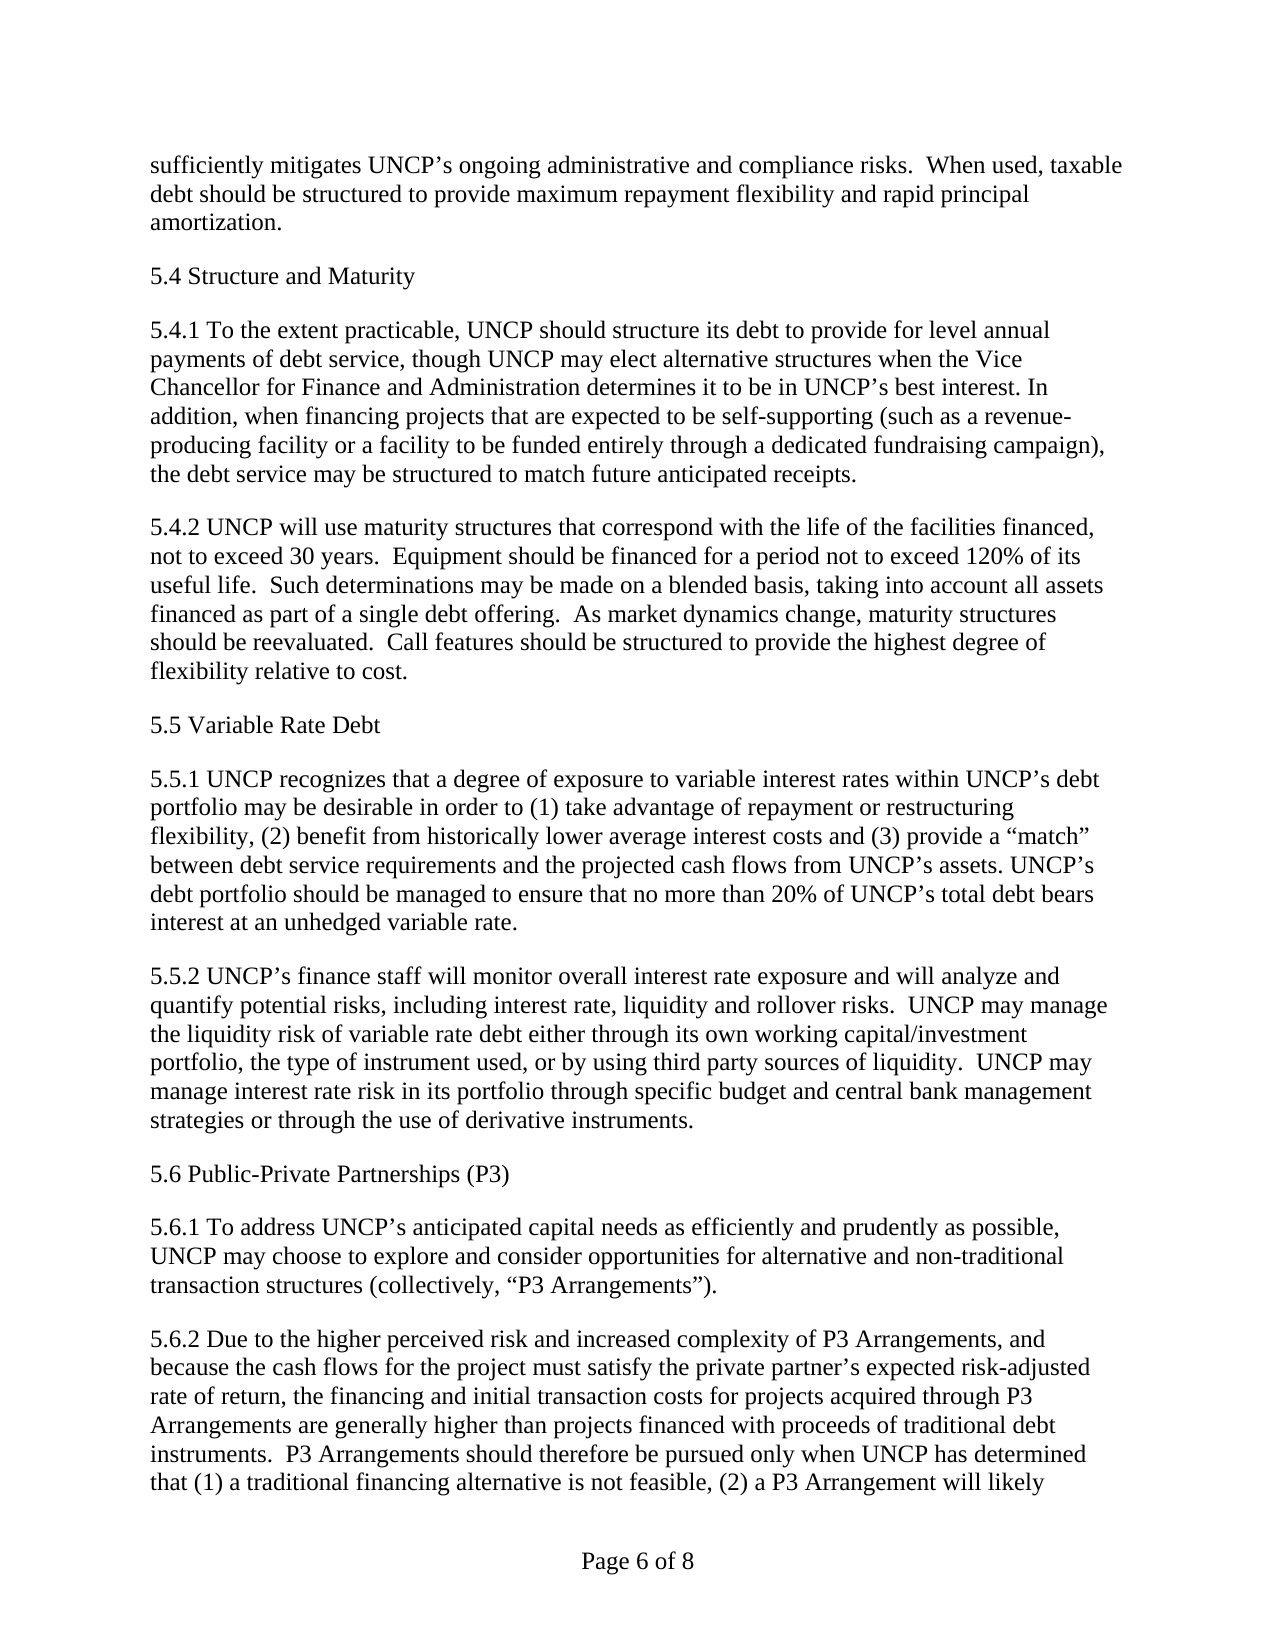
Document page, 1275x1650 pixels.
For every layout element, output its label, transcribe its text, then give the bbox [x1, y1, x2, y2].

text 5.5 Variable Rate Debt [150, 710, 1125, 739]
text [150, 1324, 1125, 1496]
text 5.4 Structure and Maturity [150, 261, 1125, 290]
text 5.6.1 To address UNCP’s anticipated capital needs as efficiently and prudently as possible, UNCP may choose to explore and consider opportunities for alternative and non-traditional transaction structures (collectively, “P3 Arrangements”). [150, 1212, 1125, 1299]
text 5.5.1 UNCP recognizes that a degree of exposure to variable interest rates within UNCP’s debt portfolio may be desirable in order to (1) take advantage of repayment or restructuring flexibility, (2) benefit from historically lower average interest costs and (3) provide a “match” between debt service requirements and the projected cash flows from UNCP’s assets. UNCP’s debt portfolio should be managed to ensure that no more than 20% of UNCP’s total debt bears interest at an unhedged variable rate. [150, 764, 1125, 936]
text 5.6 Public-Private Partnerships (P3) [150, 1159, 1125, 1187]
text 5.4.2 UNCP will use maturity structures that correspond with the life of the facilities financed, not to exceed 30 years. Equipment should be financed for a period not to exceed 120% of its useful life. Such determinations may be made on a blended basis, taking into account all assets financed as part of a single debt offering. As market dynamics change, maturity structures should be reevaluated. Call features should be structured to provide the highest degree of flexibility relative to cost. [150, 512, 1125, 685]
text 5.5.2 UNCP’s finance staff will monitor overall interest rate exposure and will analyze and quantify potential risks, including interest rate, liquidity and rollover risks. UNCP may manage the liquidity risk of variable rate debt either through its own working capital/investment portfolio, the type of instrument used, or by using third party sources of liquidity. UNCP may manage interest rate risk in its portfolio through specific budget and central bank management strategies or through the use of derivative instruments. [150, 961, 1125, 1134]
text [150, 150, 1125, 236]
text 5.4.1 To the extent practicable, UNCP should structure its debt to provide for level annual payments of debt service, though UNCP may elect alternative structures when the Vice Chancellor for Finance and Administration determines it to be in UNCP’s best interest. In addition, when financing projects that are expected to be self-supporting (such as a revenue-producing facility or a facility to be funded entirely through a dedicated fundraising campaign), the debt service may be structured to match future anticipated receipts. [150, 315, 1125, 487]
